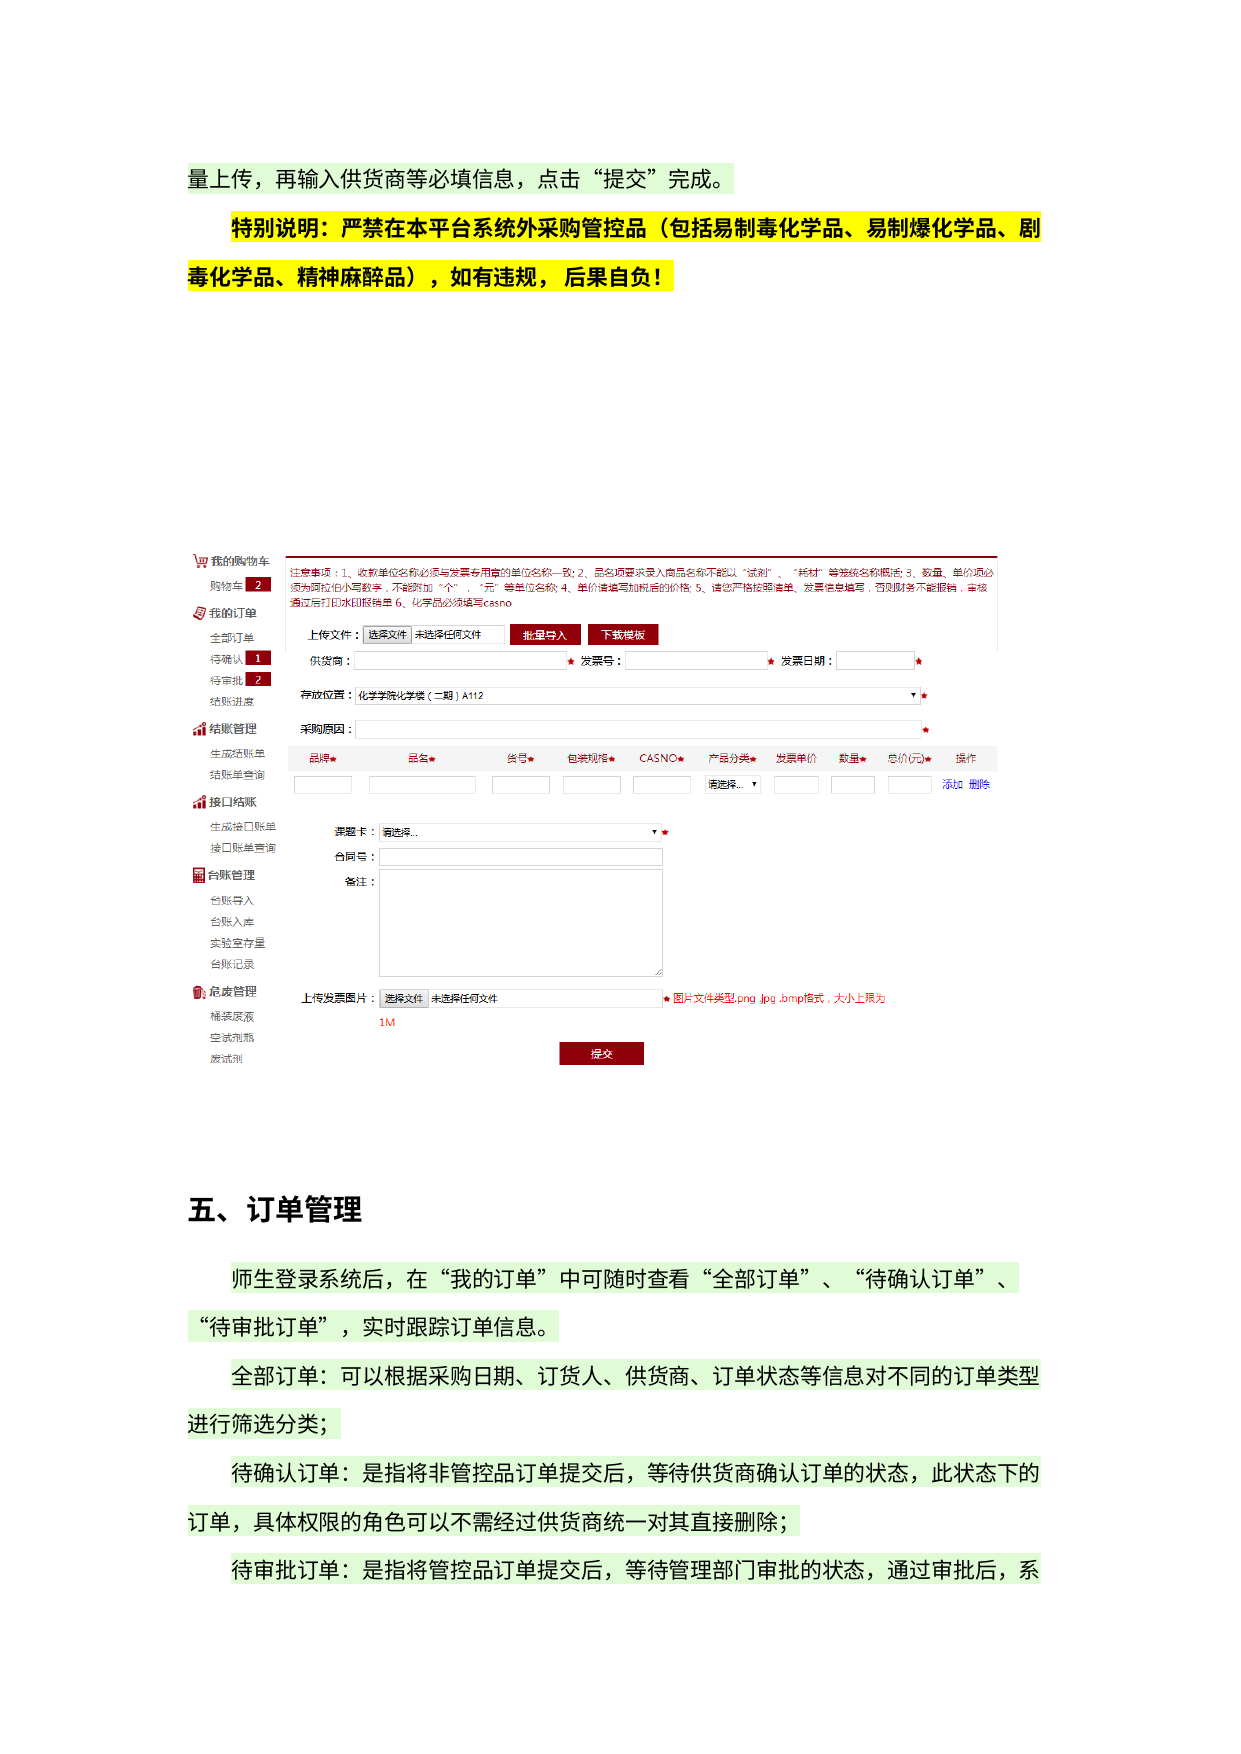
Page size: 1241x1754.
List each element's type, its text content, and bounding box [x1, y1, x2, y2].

text 全部订单：可以根据采购日期、订货人、供货商、订单状态等信息对不同的订单类型进行筛选分类； [187, 1358, 1053, 1439]
picture [187, 551, 1005, 1070]
text 师生登录系统后，在“我的订单”中可随时查看“全部订单”、“待确认订单”、“待审批订单”，实时跟踪订单信息。 [187, 1261, 1053, 1342]
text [187, 162, 1053, 194]
text 待确认订单：是指将非管控品订单提交后，等待供货商确认订单的状态，此状态下的订单，具体权限的角色可以不需经过供货商统一对其直接删除； [187, 1455, 1053, 1537]
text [187, 1552, 1053, 1585]
subtitle 五、订单管理 [187, 1175, 1053, 1240]
